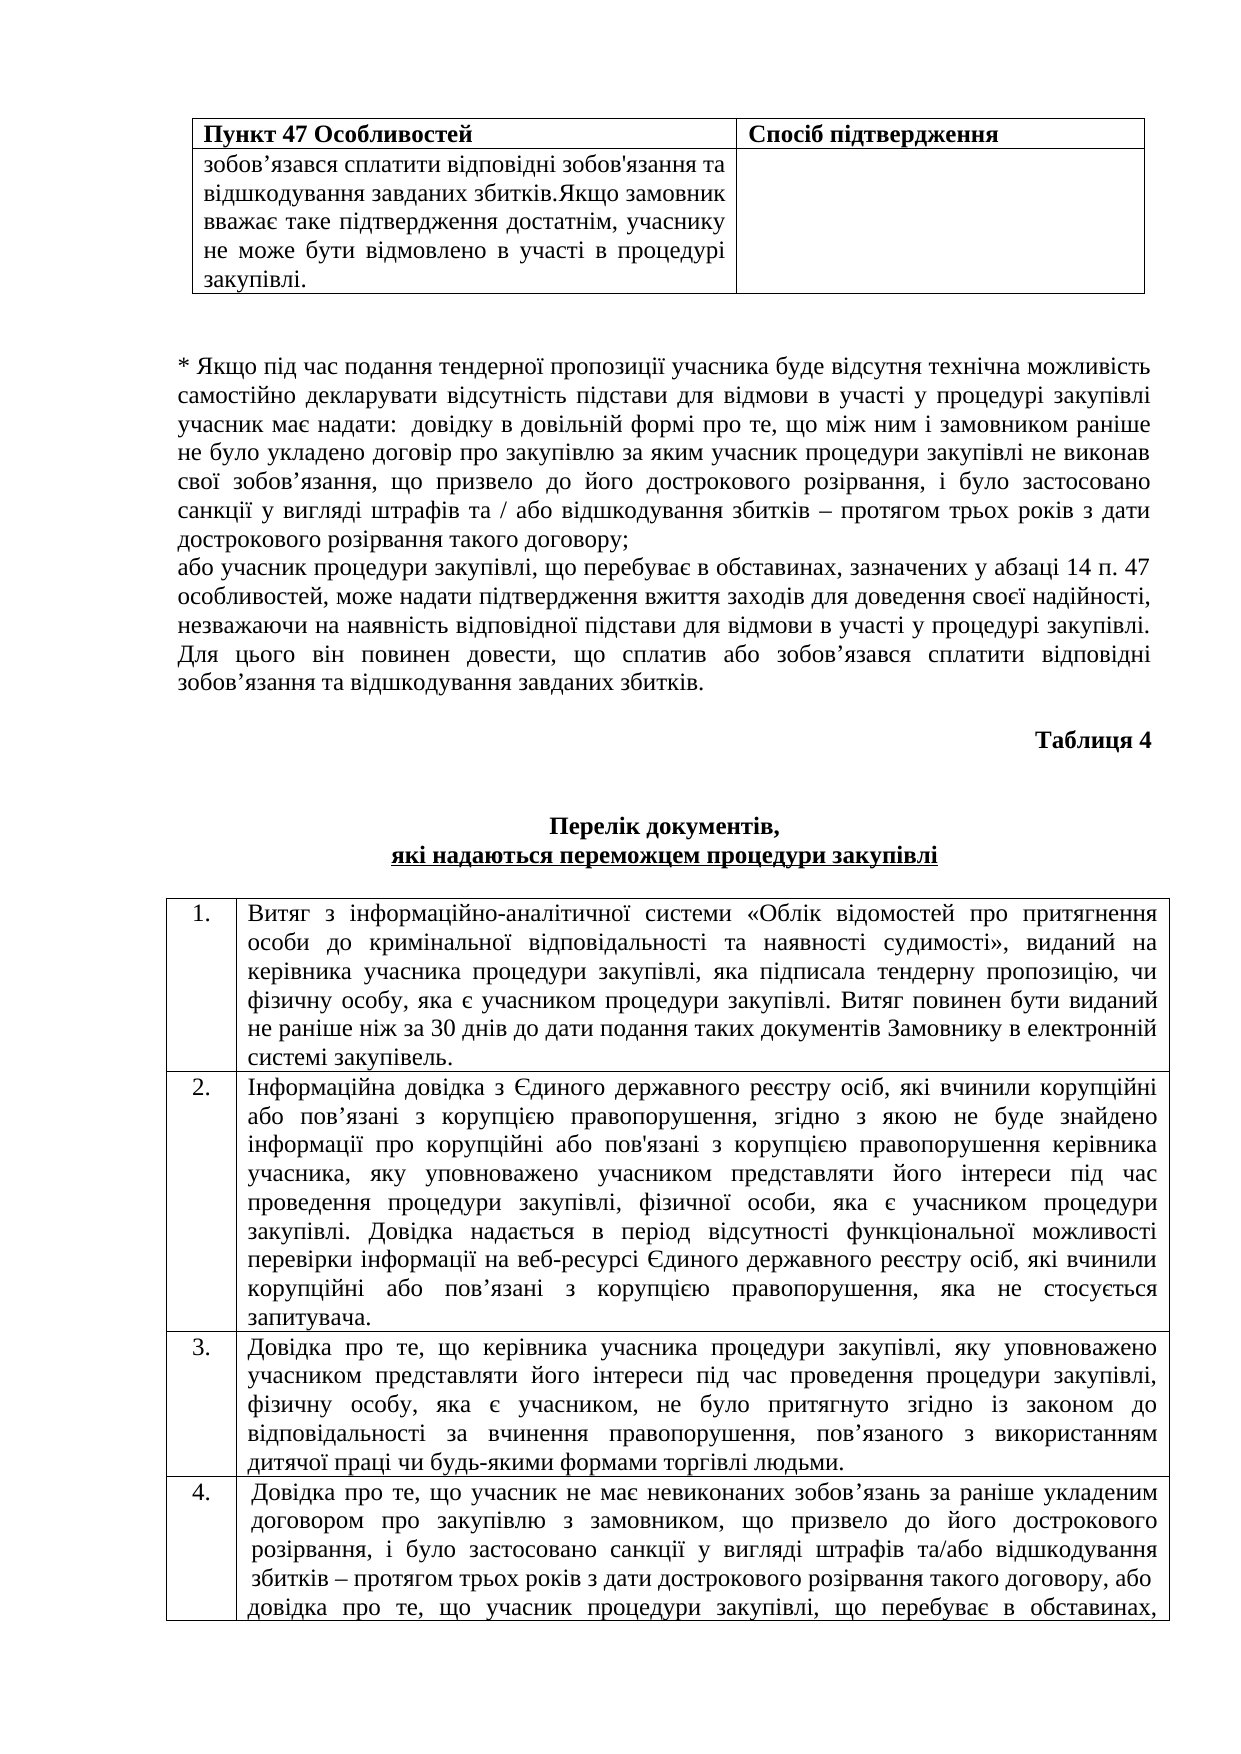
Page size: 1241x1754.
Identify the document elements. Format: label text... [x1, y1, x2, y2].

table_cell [737, 149, 1144, 293]
text Перелік документів, [177, 811, 1152, 840]
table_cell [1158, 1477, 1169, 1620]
table_cell Довідка про те, що керівника учасника процедури закупівлі, яку уповноважено учасником представляти його інтереси під час проведення процедури закупівлі, фізичну особу, яка є учасником, не було притягнуто згідно із законом до відповідальності за вчинення правопорушення, пов’язаного з використанням дитячої праці чи будь-якими формами торгівлі людьми. [237, 1332, 1169, 1476]
table_cell Інформаційна довідка з Єдиного державного реєстру осіб, які вчинили корупційні або пов’язані з корупцією правопорушення, згідно з якою не буде знайдено інформації про корупційні або пов'язані з корупцією правопорушення керівника учасника, яку уповноважено учасником представляти його інтереси під час проведення процедури закупівлі, фізичної особи, яка є учасником процедури закупівлі. Довідка надається в період відсутності функціональної можливості перевірки інформації на веб-ресурсі Єдиного державного реєстру осіб, які вчинили корупційні або пов’язані з корупцією правопорушення, яка не стосується запитувача. [237, 1072, 1169, 1331]
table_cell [193, 149, 736, 293]
table_cell 4. [167, 1477, 236, 1620]
table_cell 2. [167, 1072, 236, 1331]
text або учасник процедури закупівлі, що перебуває в обставинах, зазначених у абзаці 14 п. 47 особливостей, може надати підтвердження вжиття заходів для доведення своєї надійності, незважаючи на наявність відповідної підстави для відмови в участі у процедурі закупівлі. Для цього він повинен довести, що сплатив або зобов’язався сплатити відповідні зобов’язання та відшкодування завданих збитків. [177, 552, 1152, 696]
table_header Спосіб підтвердження [737, 119, 1144, 148]
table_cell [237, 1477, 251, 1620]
text які надаються переможцем процедури закупівлі [177, 840, 1152, 869]
table_cell 3. [167, 1332, 236, 1476]
table_header 1. [167, 899, 236, 1071]
text * Якщо під час подання тендерної пропозиції учасника буде відсутня технічна можливість самостійно декларувати відсутність підстави для відмови в участі у процедурі закупівлі учасник має надати: довідку в довільній формі про те, що між ним і замовником раніше не було укладено договір про закупівлю за яким учасник процедури закупівлі не виконав свої зобов’язання, що призвело до його дострокового розірвання, і було застосовано санкції у вигляді штрафів та / або відшкодування збитків – протягом трьох років з дати дострокового розірвання такого договору; [177, 351, 1152, 552]
text Таблиця 4 [177, 725, 1152, 754]
table_header Витяг з інформаційно-аналітичної системи «Облік відомостей про притягнення особи до кримінальної відповідальності та наявності судимості», виданий на керівника учасника процедури закупівлі, яка підписала тендерну пропозицію, чи фізичну особу, яка є учасником процедури закупівлі. Витяг повинен бути виданий не раніше ніж за 30 днів до дати подання таких документів Замовнику в електронній системі закупівель. [237, 899, 1169, 1071]
table_header Пункт 47 Особливостей [193, 119, 736, 148]
